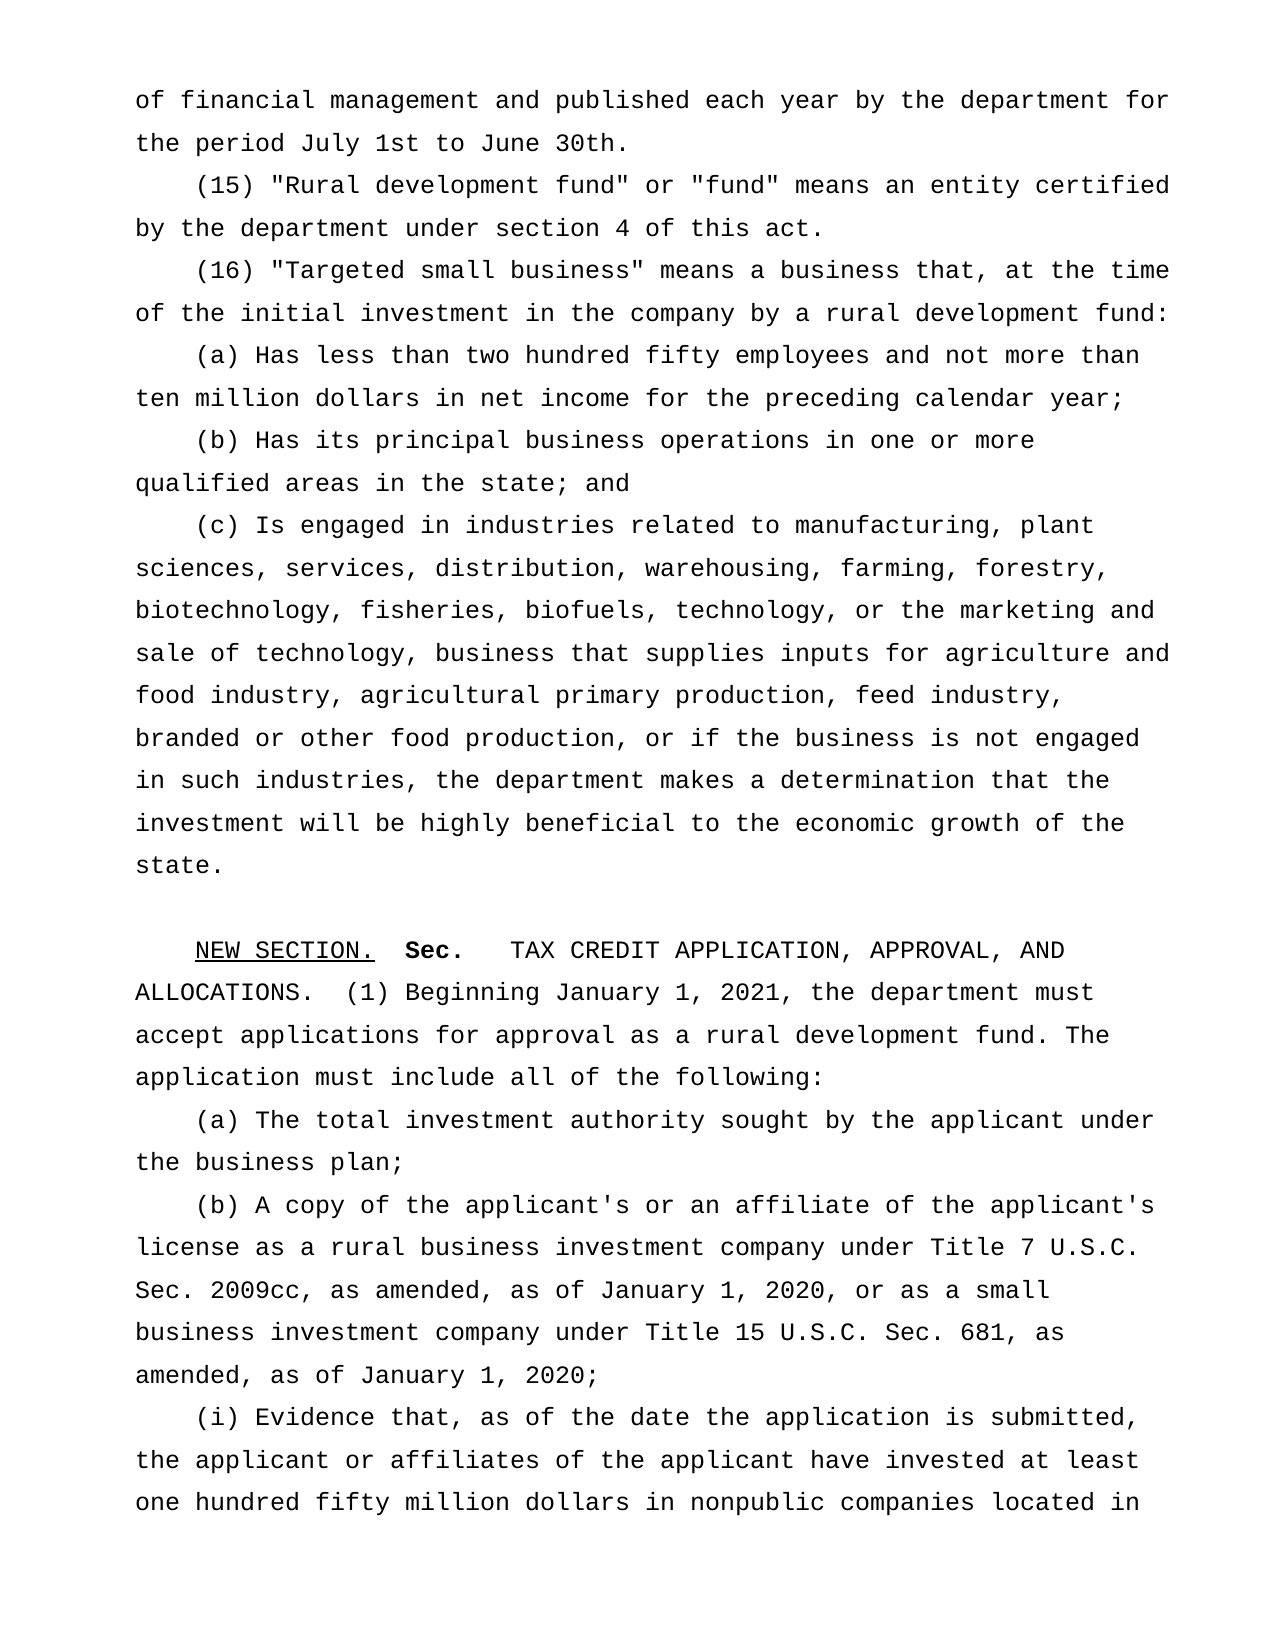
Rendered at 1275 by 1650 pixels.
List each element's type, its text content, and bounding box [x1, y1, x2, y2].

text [135, 75, 1170, 160]
text (15) "Rural development fund" or "fund" means an entity certified by the department under section 4 of this act. [135, 160, 1170, 245]
text (a) Has less than two hundred fifty employees and not more than ten million dollars in net income for the preceding calendar year; [135, 330, 1170, 415]
text (16) "Targeted small business" means a business that, at the time of the initial investment in the company by a rural development fund: [135, 245, 1170, 330]
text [135, 1392, 1170, 1519]
text (a) The total investment authority sought by the applicant under the business plan; [135, 1094, 1170, 1179]
text (c) Is engaged in industries related to manufacturing, plant sciences, services, distribution, warehousing, farming, forestry, biotechnology, fisheries, biofuels, technology, or the marketing and sale of technology, business that supplies inputs for agriculture and food industry, agricultural primary production, feed industry, branded or other food production, or if the business is not engaged in such industries, the department makes a determination that the investment will be highly beneficial to the economic growth of the state. [135, 500, 1170, 882]
text (b) Has its principal business operations in one or more qualified areas in the state; and [135, 415, 1170, 500]
text NEW SECTION. Sec. TAX CREDIT APPLICATION, APPROVAL, AND ALLOCATIONS. (1) Beginning January 1, 2021, the department must accept applications for approval as a rural development fund. The application must include all of the following: [135, 924, 1170, 1094]
text (b) A copy of the applicant's or an affiliate of the applicant's license as a rural business investment company under Title 7 U.S.C. Sec. 2009cc, as amended, as of January 1, 2020, or as a small business investment company under Title 15 U.S.C. Sec. 681, as amended, as of January 1, 2020; [135, 1179, 1170, 1392]
